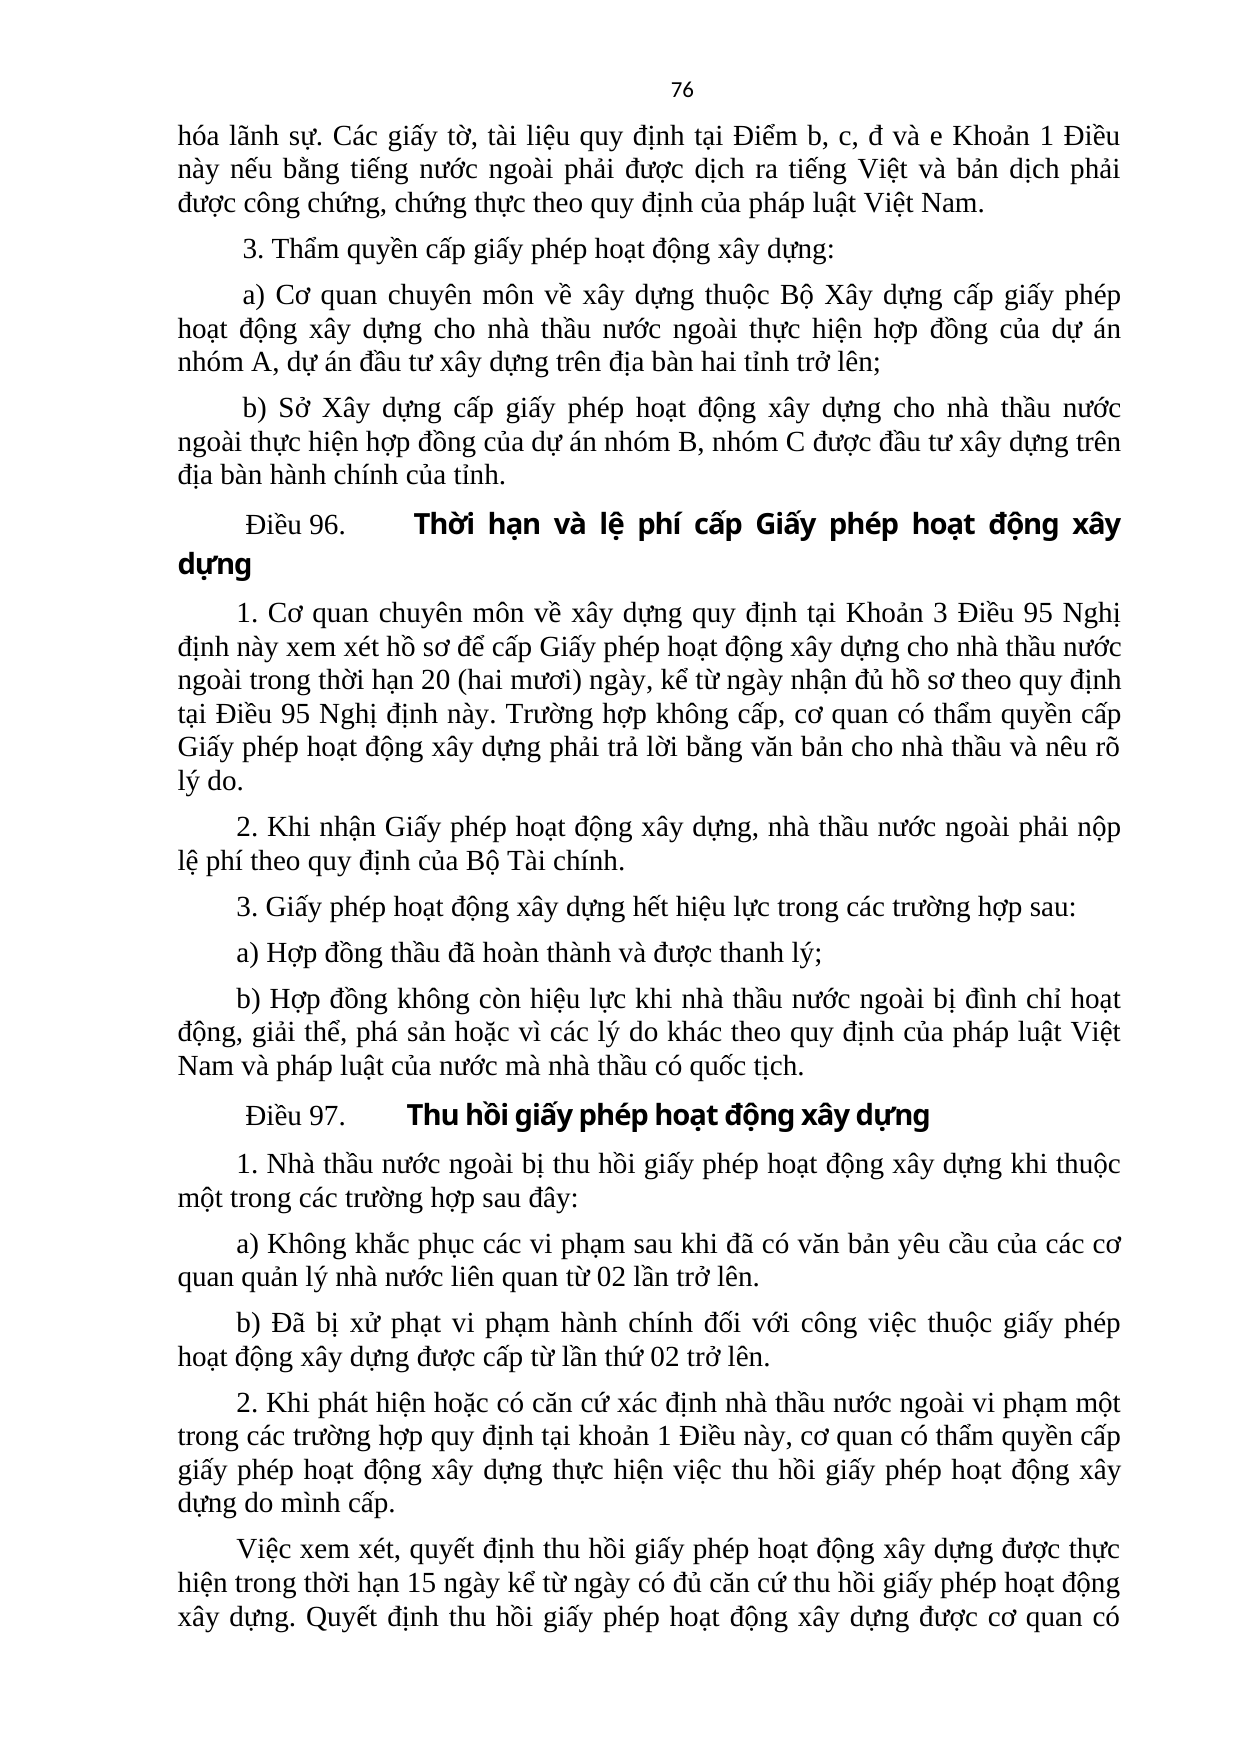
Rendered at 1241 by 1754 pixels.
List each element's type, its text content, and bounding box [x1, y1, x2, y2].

text 2. Khi phát hiện hoặc có căn cứ xác định nhà thầu nước ngoài vi phạm một trong các trường hợp quy định tại khoản 1 Điều này, cơ quan có thẩm quyền cấp giấy phép hoạt động xây dựng thực hiện việc thu hồi giấy phép hoạt động xây dựng do mình cấp. [177, 1385, 1122, 1519]
text 2. Khi nhận Giấy phép hoạt động xây dựng, nhà thầu nước ngoài phải nộp lệ phí theo quy định của Bộ Tài chính. [177, 809, 1122, 876]
text b) Đã bị xử phạt vi phạm hành chính đối với công việc thuộc giấy phép hoạt động xây dựng được cấp từ lần thứ 02 trở lên. [177, 1305, 1122, 1372]
text 3. Giấy phép hoạt động xây dựng hết hiệu lực trong các trường hợp sau: [177, 889, 1122, 922]
text a) Không khắc phục các vi phạm sau khi đã có văn bản yêu cầu của các cơ quan quản lý nhà nước liên quan từ 02 lần trở lên. [177, 1226, 1122, 1293]
text b) Sở Xây dựng cấp giấy phép hoạt động xây dựng cho nhà thầu nước ngoài thực hiện hợp đồng của dự án nhóm B, nhóm C được đầu tư xây dựng trên địa bàn hành chính của tỉnh. [177, 390, 1122, 491]
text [177, 118, 1122, 219]
text Thu hồi giấy phép hoạt động xây dựng [177, 1094, 1122, 1134]
text b) Hợp đồng không còn hiệu lực khi nhà thầu nước ngoài bị đình chỉ hoạt động, giải thể, phá sản hoặc vì các lý do khác theo quy định của pháp luật Việt Nam và pháp luật của nước mà nhà thầu có quốc tịch. [177, 981, 1122, 1081]
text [177, 1532, 1122, 1632]
text a) Hợp đồng thầu đã hoàn thành và được thanh lý; [177, 935, 1122, 968]
text 1. Cơ quan chuyên môn về xây dựng quy định tại Khoản 3 Điều 95 Nghị định này xem xét hồ sơ để cấp Giấy phép hoạt động xây dựng cho nhà thầu nước ngoài trong thời hạn 20 (hai mươi) ngày, kể từ ngày nhận đủ hồ sơ theo quy định tại Điều 95 Nghị định này. Trường hợp không cấp, cơ quan có thẩm quyền cấp Giấy phép hoạt động xây dựng phải trả lời bằng văn bản cho nhà thầu và nêu rõ lý do. [177, 595, 1122, 797]
text 1. Nhà thầu nước ngoài bị thu hồi giấy phép hoạt động xây dựng khi thuộc một trong các trường hợp sau đây: [177, 1146, 1122, 1213]
text Thời hạn và lệ phí cấp Giấy phép hoạt động xây dựng [177, 503, 1122, 583]
text a) Cơ quan chuyên môn về xây dựng thuộc Bộ Xây dựng cấp giấy phép hoạt động xây dựng cho nhà thầu nước ngoài thực hiện hợp đồng của dự án nhóm A, dự án đầu tư xây dựng trên địa bàn hai tỉnh trở lên; [177, 277, 1122, 378]
text 3. Thẩm quyền cấp giấy phép hoạt động xây dựng: [177, 231, 1122, 265]
